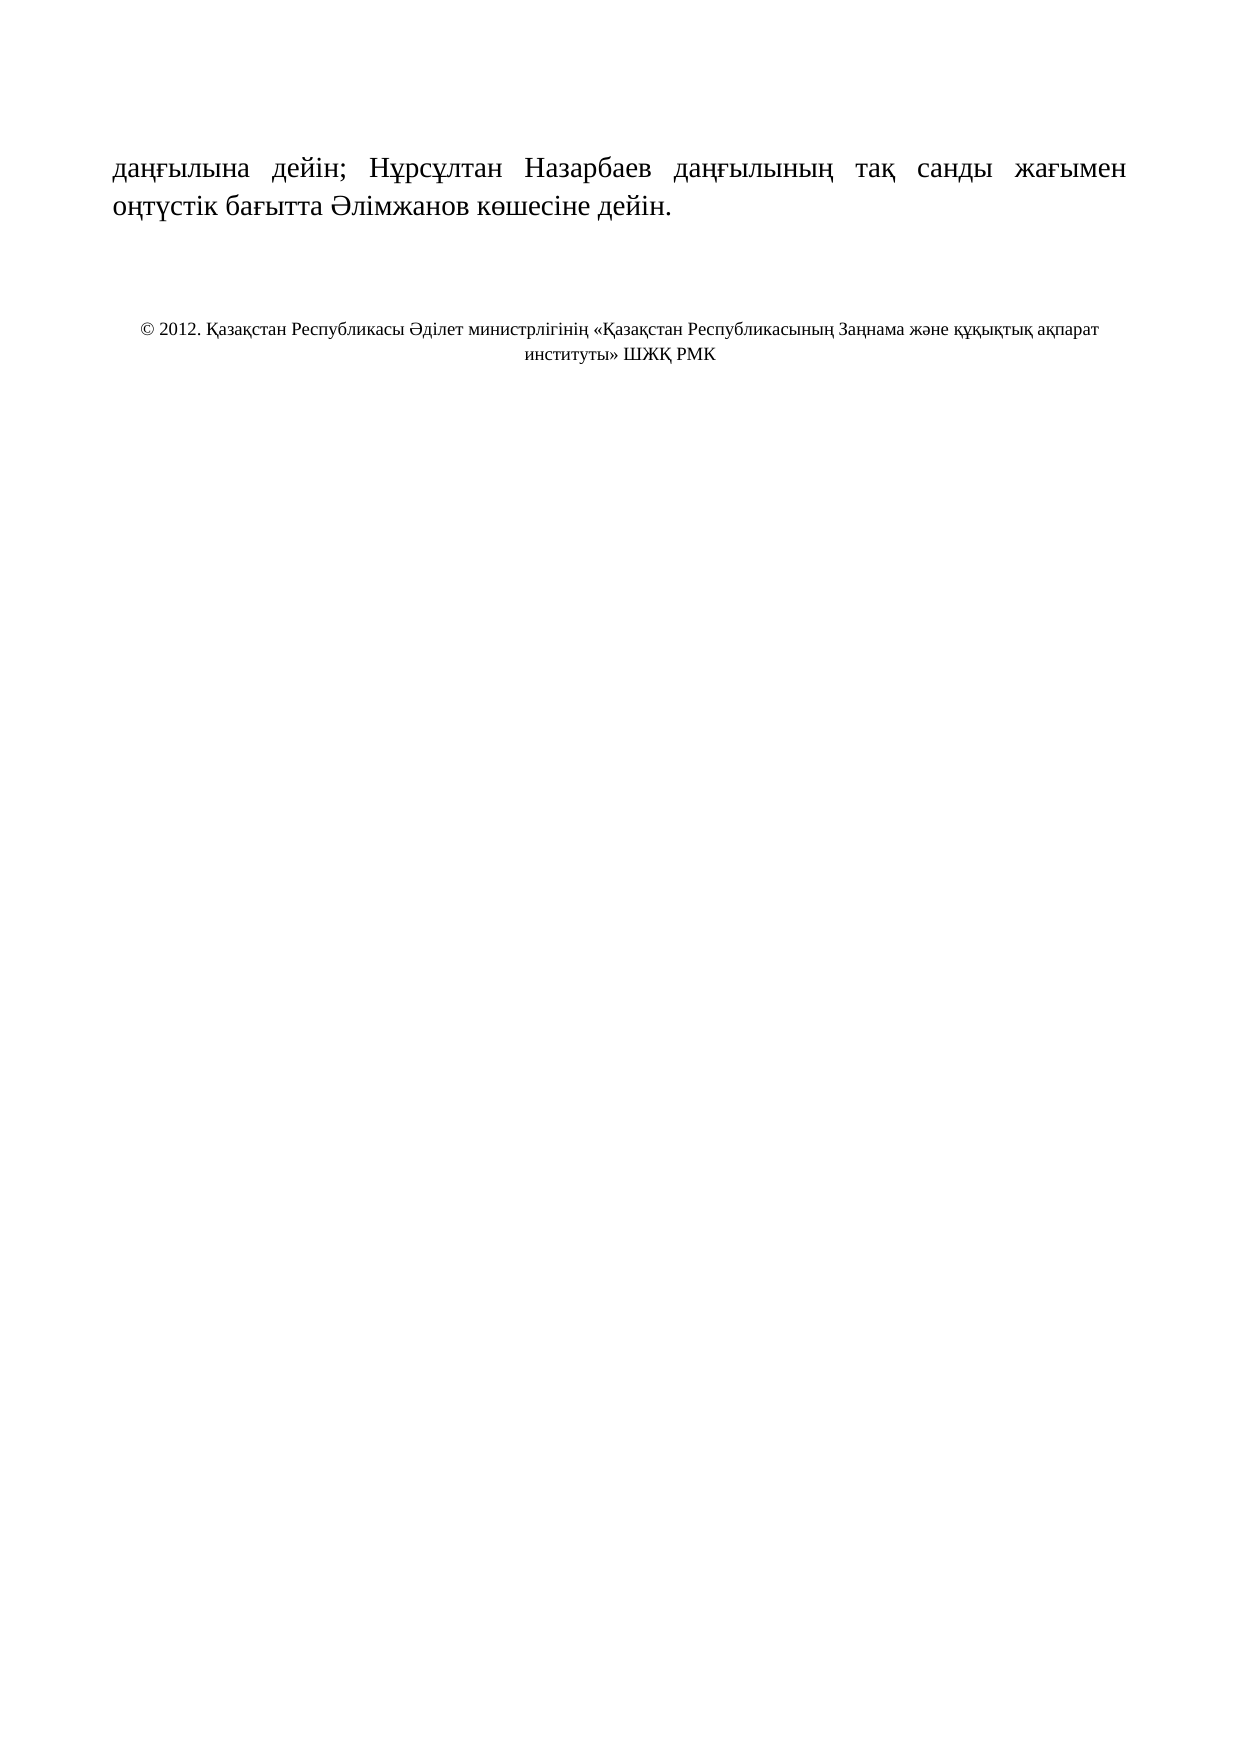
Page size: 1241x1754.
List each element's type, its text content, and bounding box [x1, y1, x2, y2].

text © 2012. Қазақстан Республикасы Әділет министрлігінің «Қазақстан Республикасының Заңнама және құқықтық ақпарат институты» ШЖҚ РМК [112, 318, 1128, 364]
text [112, 150, 1128, 222]
